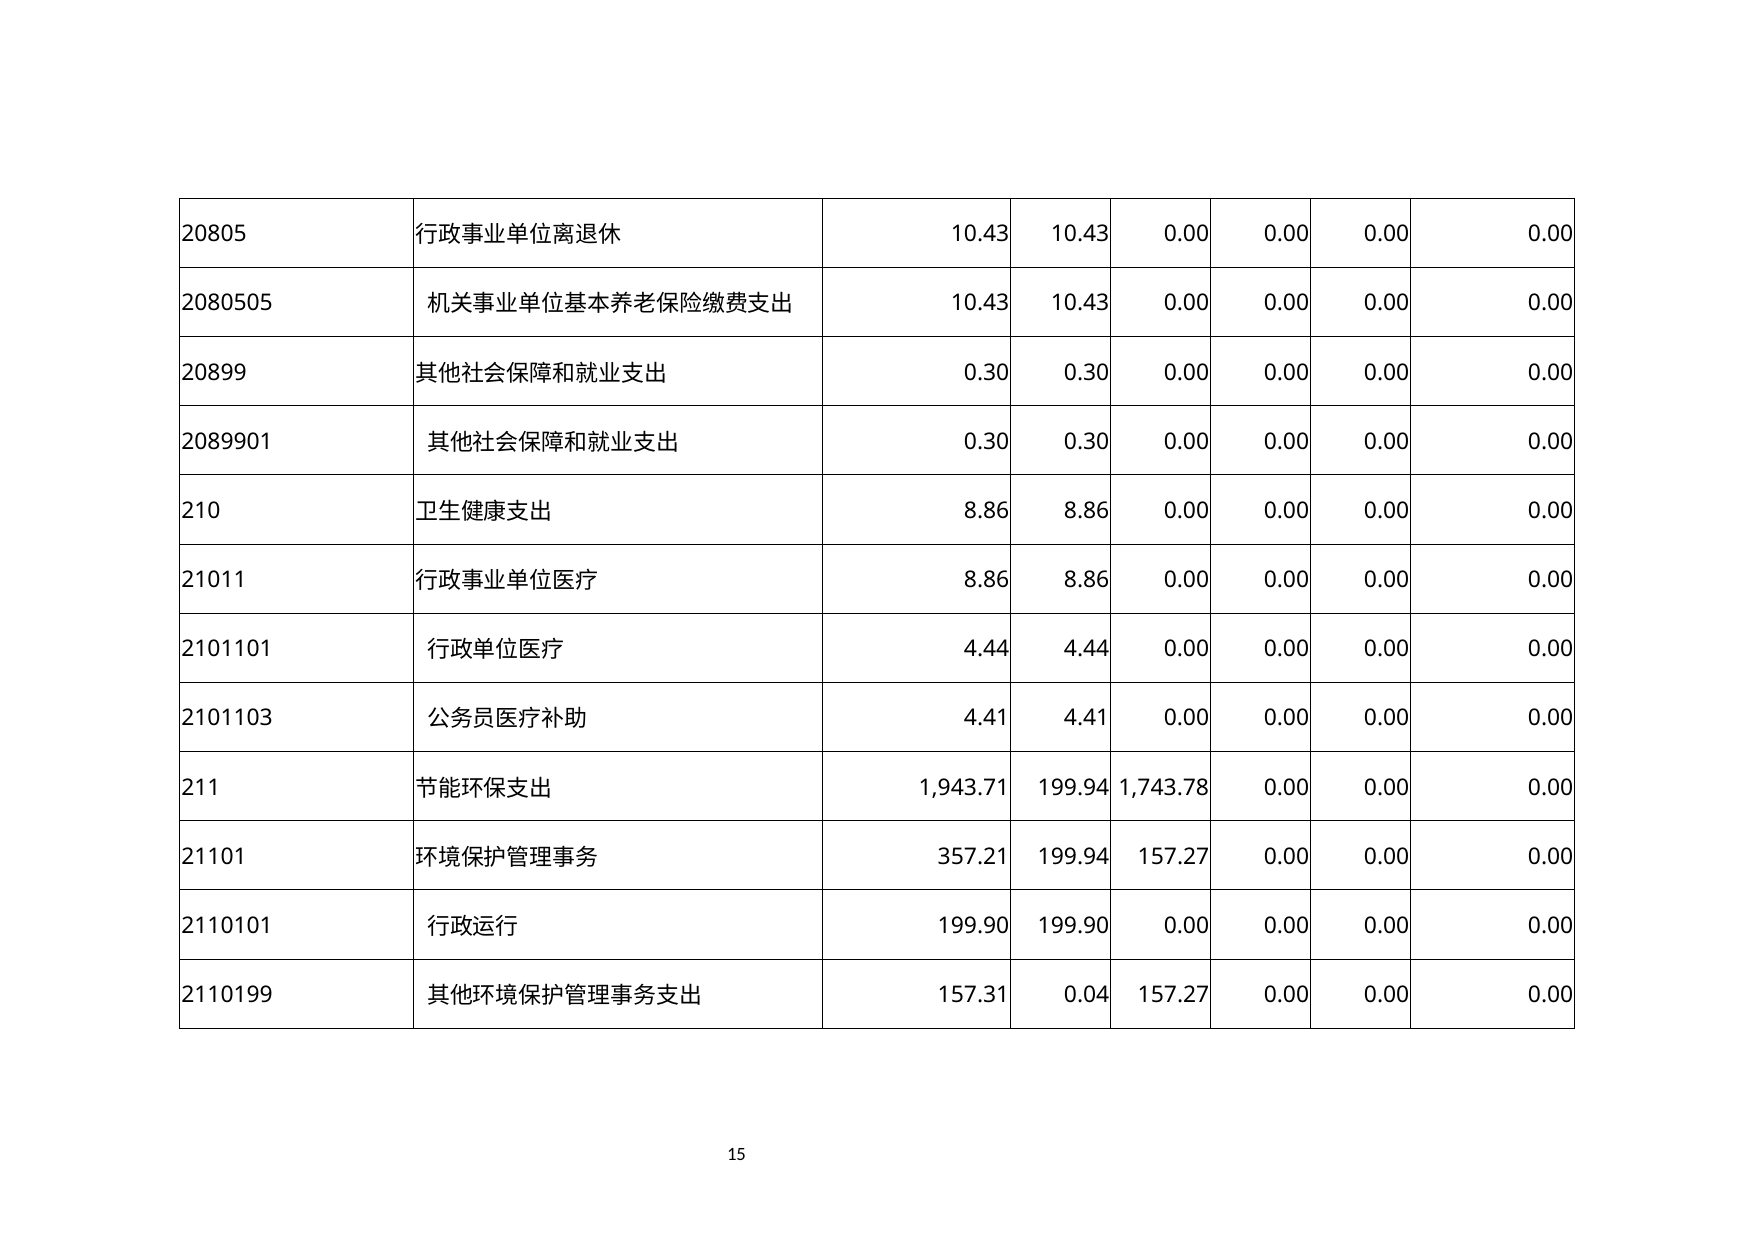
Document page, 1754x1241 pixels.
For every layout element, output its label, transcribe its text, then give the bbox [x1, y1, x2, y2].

table_cell 0.30 [1011, 337, 1110, 405]
table_cell 0.00 [1311, 752, 1410, 820]
table_cell 8.86 [1011, 545, 1110, 613]
table_cell 21101 [180, 821, 413, 889]
table_cell 157.27 [1111, 960, 1210, 1028]
table_cell 0.00 [1211, 199, 1310, 267]
table_cell 环境保护管理事务 [414, 821, 822, 889]
table_cell 0.00 [1411, 545, 1574, 613]
table_cell 10.43 [1011, 268, 1110, 336]
table_cell 0.00 [1411, 475, 1574, 543]
table_cell 0.00 [1311, 614, 1410, 682]
table_cell 4.41 [823, 683, 1010, 751]
table_cell 0.00 [1311, 406, 1410, 474]
table_cell 21011 [180, 545, 413, 613]
table_cell 0.00 [1211, 683, 1310, 751]
table_cell 0.00 [1111, 406, 1210, 474]
table_cell 4.44 [1011, 614, 1110, 682]
table_cell 0.00 [1311, 199, 1410, 267]
table_cell 行政单位医疗 [414, 614, 822, 682]
table_cell 0.00 [1411, 960, 1574, 1028]
table_cell 1,943.71 [823, 752, 1010, 820]
table_cell 0.00 [1311, 475, 1410, 543]
table_cell 157.27 [1111, 821, 1210, 889]
table_cell 8.86 [823, 545, 1010, 613]
table_cell 0.00 [1111, 475, 1210, 543]
table_cell 10.43 [1011, 199, 1110, 267]
table_cell 0.00 [1311, 268, 1410, 336]
table_cell 199.90 [1011, 890, 1110, 958]
table_cell 1,743.78 [1111, 752, 1210, 820]
table_cell 199.94 [1011, 752, 1110, 820]
table_cell 行政事业单位离退休 [414, 199, 822, 267]
table_cell 0.30 [823, 337, 1010, 405]
table_cell 0.00 [1311, 960, 1410, 1028]
table_cell 0.00 [1111, 337, 1210, 405]
table_cell 357.21 [823, 821, 1010, 889]
table_cell 0.00 [1211, 268, 1310, 336]
table_cell 4.41 [1011, 683, 1110, 751]
table_cell 0.30 [1011, 406, 1110, 474]
table_cell 公务员医疗补助 [414, 683, 822, 751]
table_cell 0.00 [1311, 545, 1410, 613]
table_cell 8.86 [823, 475, 1010, 543]
table_cell 0.00 [1311, 821, 1410, 889]
table_cell 4.44 [823, 614, 1010, 682]
table_cell 其他社会保障和就业支出 [414, 406, 822, 474]
table_cell 199.90 [823, 890, 1010, 958]
table_cell 0.00 [1411, 890, 1574, 958]
table_cell 8.86 [1011, 475, 1110, 543]
table_cell 节能环保支出 [414, 752, 822, 820]
table_cell 机关事业单位基本养老保险缴费支出 [414, 268, 822, 336]
table_cell 0.00 [1111, 545, 1210, 613]
table_cell 0.00 [1211, 752, 1310, 820]
table_cell 卫生健康支出 [414, 475, 822, 543]
table_cell 0.00 [1111, 890, 1210, 958]
table_cell 0.00 [1211, 821, 1310, 889]
table_cell 0.00 [1111, 199, 1210, 267]
table_cell 0.00 [1411, 683, 1574, 751]
table_cell 0.00 [1311, 337, 1410, 405]
table_cell 2089901 [180, 406, 413, 474]
table_cell 其他环境保护管理事务支出 [414, 960, 822, 1028]
table_cell 0.04 [1011, 960, 1110, 1028]
table_cell 0.00 [1211, 614, 1310, 682]
table_cell 0.00 [1411, 406, 1574, 474]
table_cell 0.00 [1211, 545, 1310, 613]
table_cell 211 [180, 752, 413, 820]
table_cell 0.00 [1411, 752, 1574, 820]
table_cell 10.43 [823, 268, 1010, 336]
table_cell 20805 [180, 199, 413, 267]
table_cell 0.00 [1411, 821, 1574, 889]
table_cell 2080505 [180, 268, 413, 336]
table_cell 0.00 [1411, 337, 1574, 405]
table_cell 199.94 [1011, 821, 1110, 889]
table_cell 行政事业单位医疗 [414, 545, 822, 613]
table_cell 行政运行 [414, 890, 822, 958]
table_cell 0.00 [1411, 614, 1574, 682]
table_cell 0.00 [1111, 614, 1210, 682]
table_cell 0.00 [1111, 268, 1210, 336]
table_cell 0.00 [1211, 960, 1310, 1028]
table_cell 0.00 [1411, 268, 1574, 336]
table_cell 0.00 [1211, 406, 1310, 474]
table_cell 10.43 [823, 199, 1010, 267]
table_cell 157.31 [823, 960, 1010, 1028]
table_cell 0.00 [1211, 475, 1310, 543]
table_cell 0.00 [1311, 890, 1410, 958]
table_cell 2101101 [180, 614, 413, 682]
table_cell 2110199 [180, 960, 413, 1028]
table_cell 20899 [180, 337, 413, 405]
table_cell 其他社会保障和就业支出 [414, 337, 822, 405]
table_cell 2110101 [180, 890, 413, 958]
table_cell 0.00 [1411, 199, 1574, 267]
table_cell 2101103 [180, 683, 413, 751]
table_cell 0.00 [1311, 683, 1410, 751]
table_cell 0.00 [1211, 337, 1310, 405]
table_cell 0.30 [823, 406, 1010, 474]
table_cell 0.00 [1111, 683, 1210, 751]
table_cell 0.00 [1211, 890, 1310, 958]
table_cell 210 [180, 475, 413, 543]
